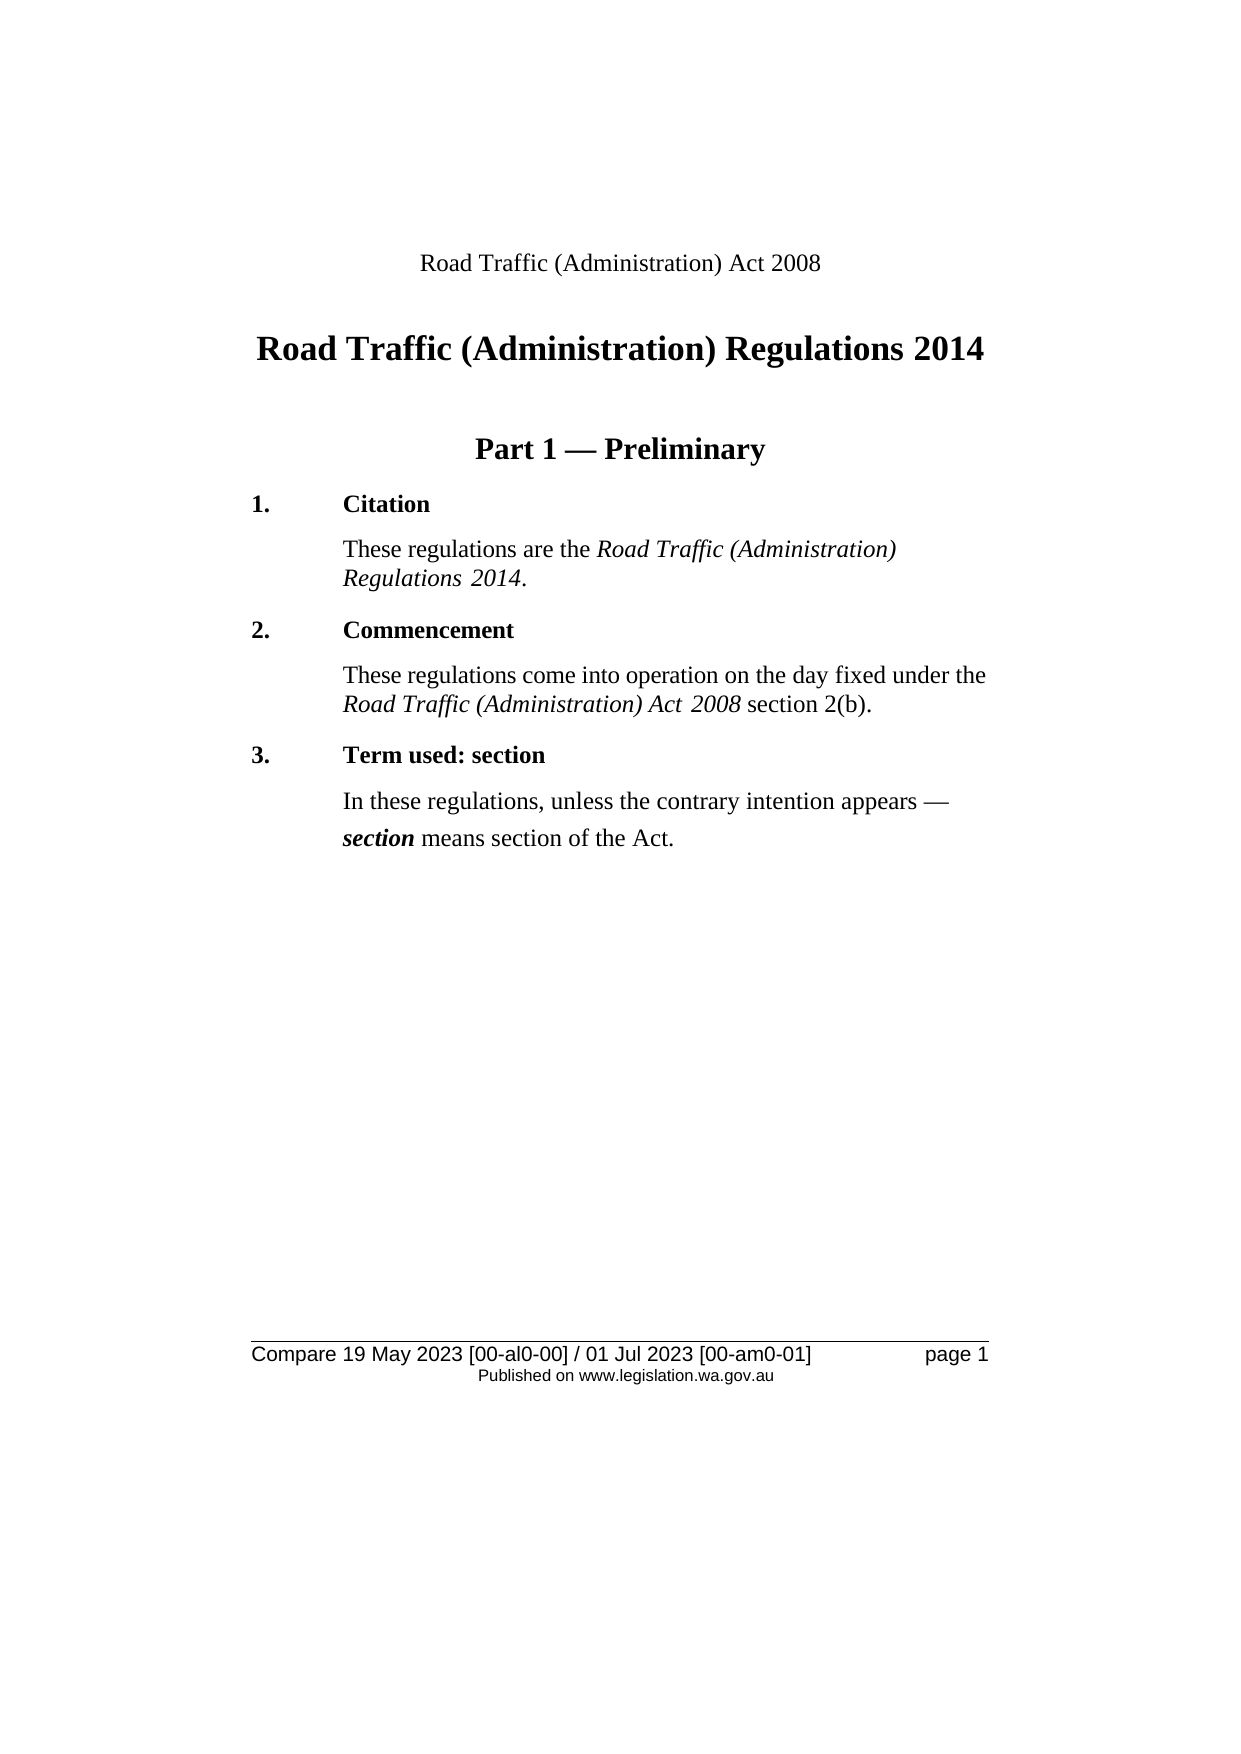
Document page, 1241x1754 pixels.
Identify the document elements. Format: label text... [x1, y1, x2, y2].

text Road Traffic (Administration) Regulations 2014 [251, 327, 989, 368]
subtitle Part 1 — Preliminary [251, 430, 989, 466]
subtitle 3. Term used: section [251, 741, 989, 769]
text These regulations come into operation on the day fixed under the Road Traffic (Administration) Act 2008 section 2(b). [251, 660, 989, 718]
text section means section of the Act. [251, 823, 989, 852]
text Road Traffic (Administration) Act 2008 [251, 248, 989, 277]
subtitle 1. Citation [251, 489, 989, 518]
subtitle 2. Commencement [251, 615, 989, 643]
text In these regulations, unless the contrary intention appears — [251, 786, 989, 815]
text These regulations are the Road Traffic (Administration) Regulations 2014. [251, 534, 989, 592]
